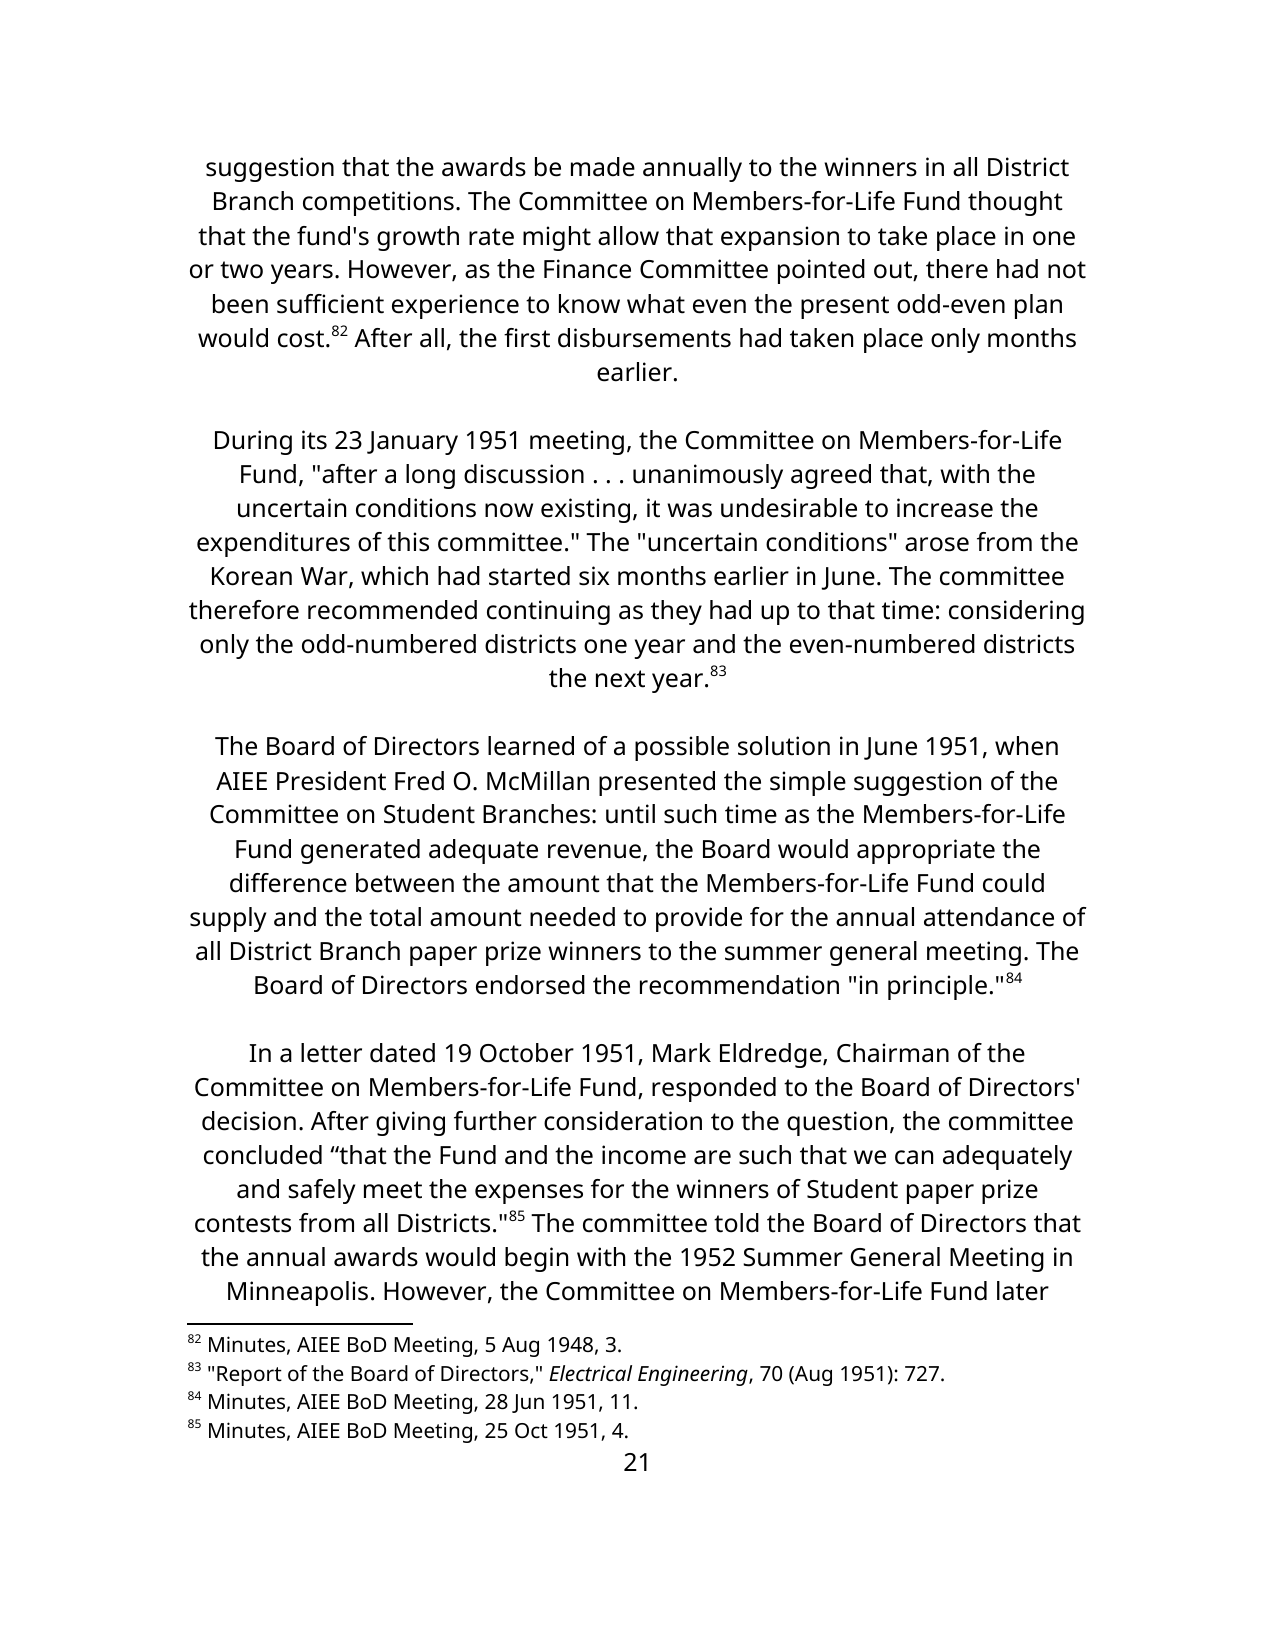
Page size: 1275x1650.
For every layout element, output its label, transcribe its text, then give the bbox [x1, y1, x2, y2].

text The Board of Directors learned of a possible solution in June 1951, when AIEE President Fred O. McMillan presented the simple suggestion of the Committee on Student Branches: until such time as the Members-for-Life Fund generated adequate revenue, the Board would appropriate the difference between the amount that the Members-for-Life Fund could supply and the total amount needed to provide for the annual attendance of all District Branch paper prize winners to the summer general meeting. The Board of Directors endorsed the recommendation "in principle." [187, 729, 1087, 1002]
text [187, 150, 1087, 388]
text During its meeting, the Committee on Members-for-Life Fund, "after a long discussion . . . unanimously agreed that, with the uncertain conditions now existing, it was undesirable to increase the expenditures of this committee." The "uncertain conditions" arose from the Korean War, which had started six months earlier in June. The committee therefore recommended continuing as they had up to that time: considering only the odd-numbered districts one year and the even-numbered districts the next year. [187, 422, 1087, 695]
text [187, 1036, 1087, 1308]
